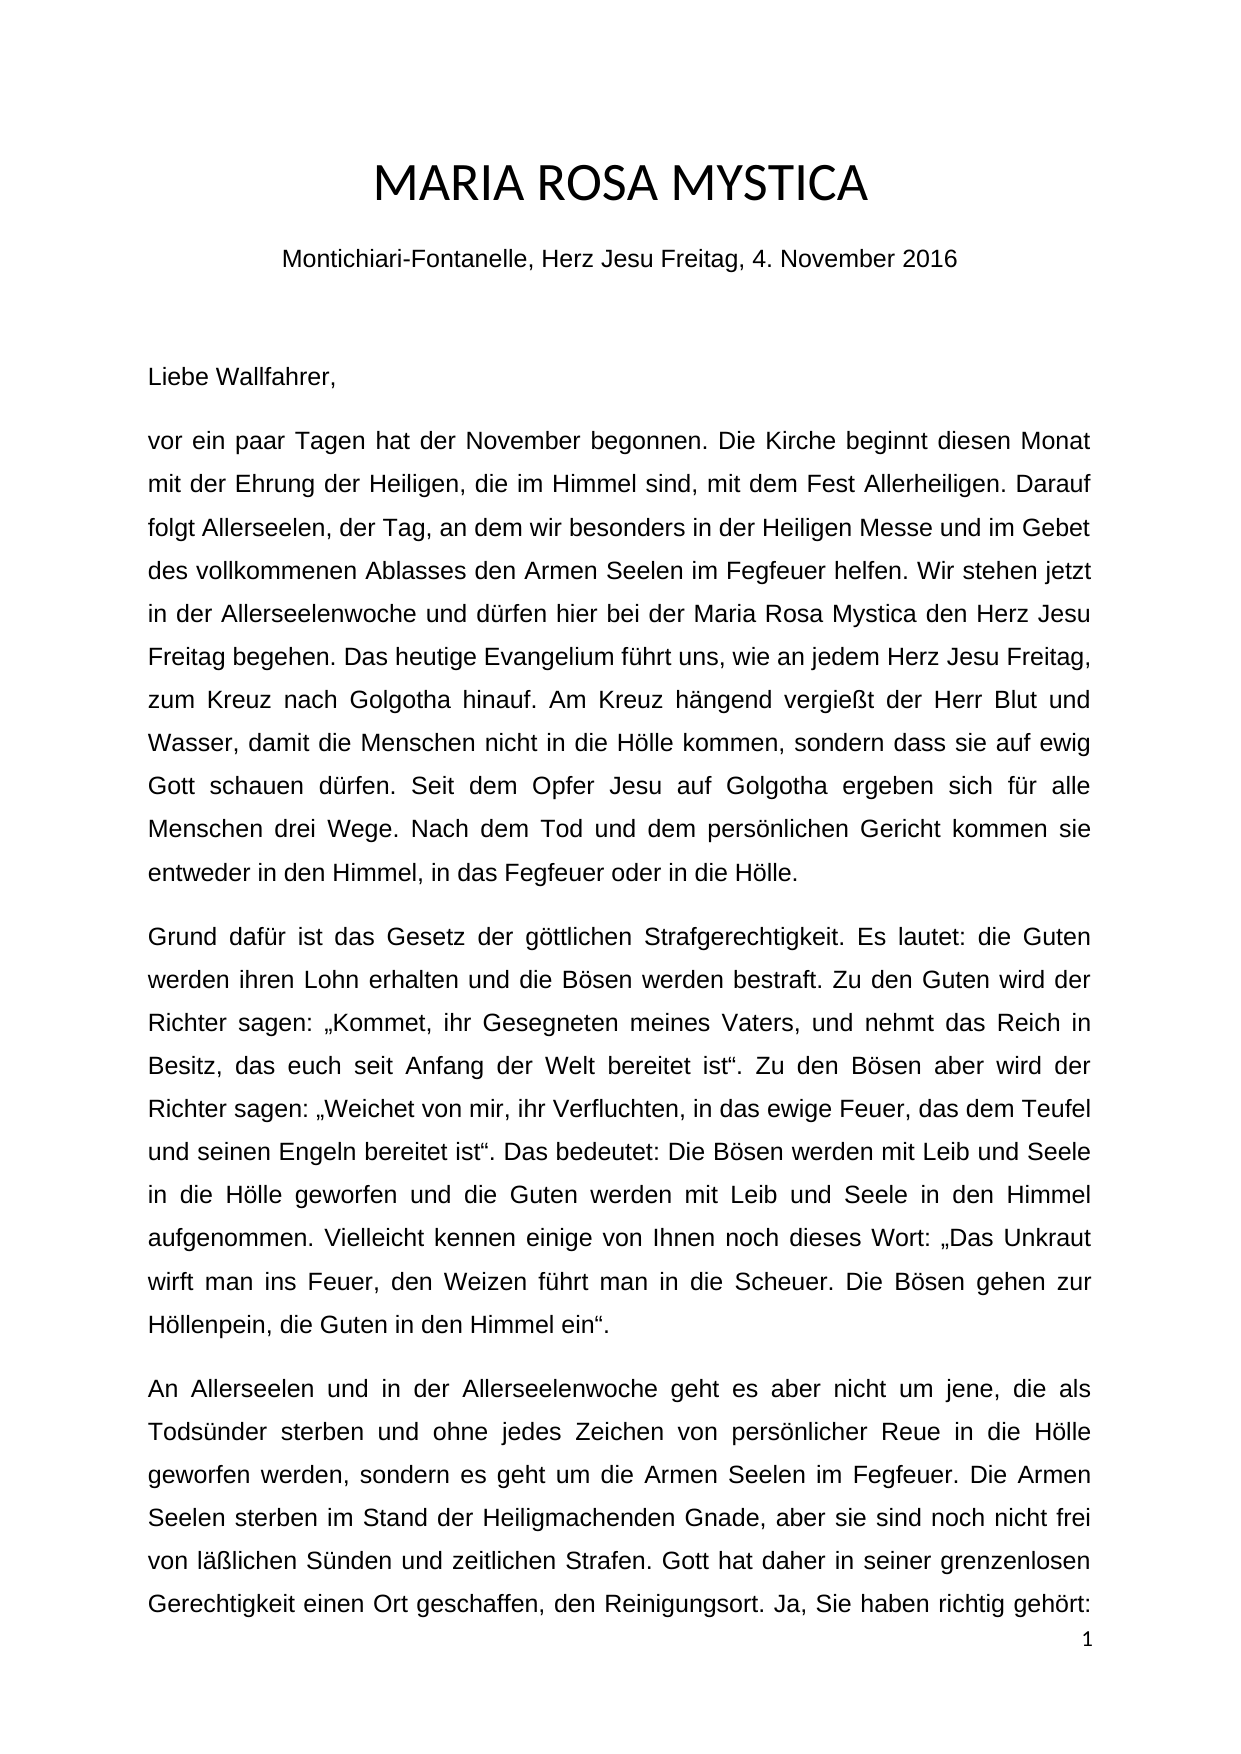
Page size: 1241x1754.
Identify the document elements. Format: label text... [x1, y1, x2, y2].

text MARIA ROSA MYSTICA [148, 148, 1093, 214]
text Montichiari-Fontanelle, Herz Jesu Freitag, 4. November 2016 [148, 244, 1093, 273]
text Grund dafür ist das Gesetz der göttlichen Strafgerechtigkeit. Es lautet: die Guten werden ihren Lohn erhalten und die Bösen werden bestraft. Zu den Guten wird der Richter sagen: „Kommet, ihr Gesegneten meines Vaters, und nehmt das Reich in Besitz, das euch seit Anfang der Welt bereitet ist“. Zu den Bösen aber wird der Richter sagen: „Weichet von mir, ihr Verfluchten, in das ewige Feuer, das dem Teufel und seinen Engeln bereitet ist“. Das bedeutet: Die Bösen werden mit Leib und Seele in die Hölle geworfen und die Guten werden mit Leib und Seele in den Himmel aufgenommen. Vielleicht kennen einige von Ihnen noch dieses Wort: „Das Unkraut wirft man ins Feuer, den Weizen führt man in die Scheuer. Die Bösen gehen zur Höllenpein, die Guten in den Himmel ein“. [148, 921, 1093, 1338]
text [148, 1373, 1093, 1618]
text Liebe Wallfahrer, [148, 362, 1093, 391]
text vor ein paar Tagen hat der November begonnen. Die Kirche beginnt diesen Monat mit der Ehrung der Heiligen, die im Himmel sind, mit dem Fest Allerheiligen. Darauf folgt Allerseelen, der Tag, an dem wir besonders in der Heiligen Messe und im Gebet des vollkommenen Ablasses den Armen Seelen im Fegfeuer helfen. Wir stehen jetzt in der Allerseelenwoche und dürfen hier bei der Maria Rosa Mystica den Herz Jesu Freitag begehen. Das heutige Evangelium führt uns, wie an jedem Herz Jesu Freitag, zum Kreuz nach Golgotha hinauf. Am Kreuz hängend vergießt der Herr Blut und Wasser, damit die Menschen nicht in die Hölle kommen, sondern dass sie auf ewig Gott schauen dürfen. Seit dem Opfer Jesu auf Golgotha ergeben sich für alle Menschen drei Wege. Nach dem Tod und dem persönlichen Gericht kommen sie entweder in den Himmel, in das Fegfeuer oder in die Hölle. [148, 426, 1093, 886]
